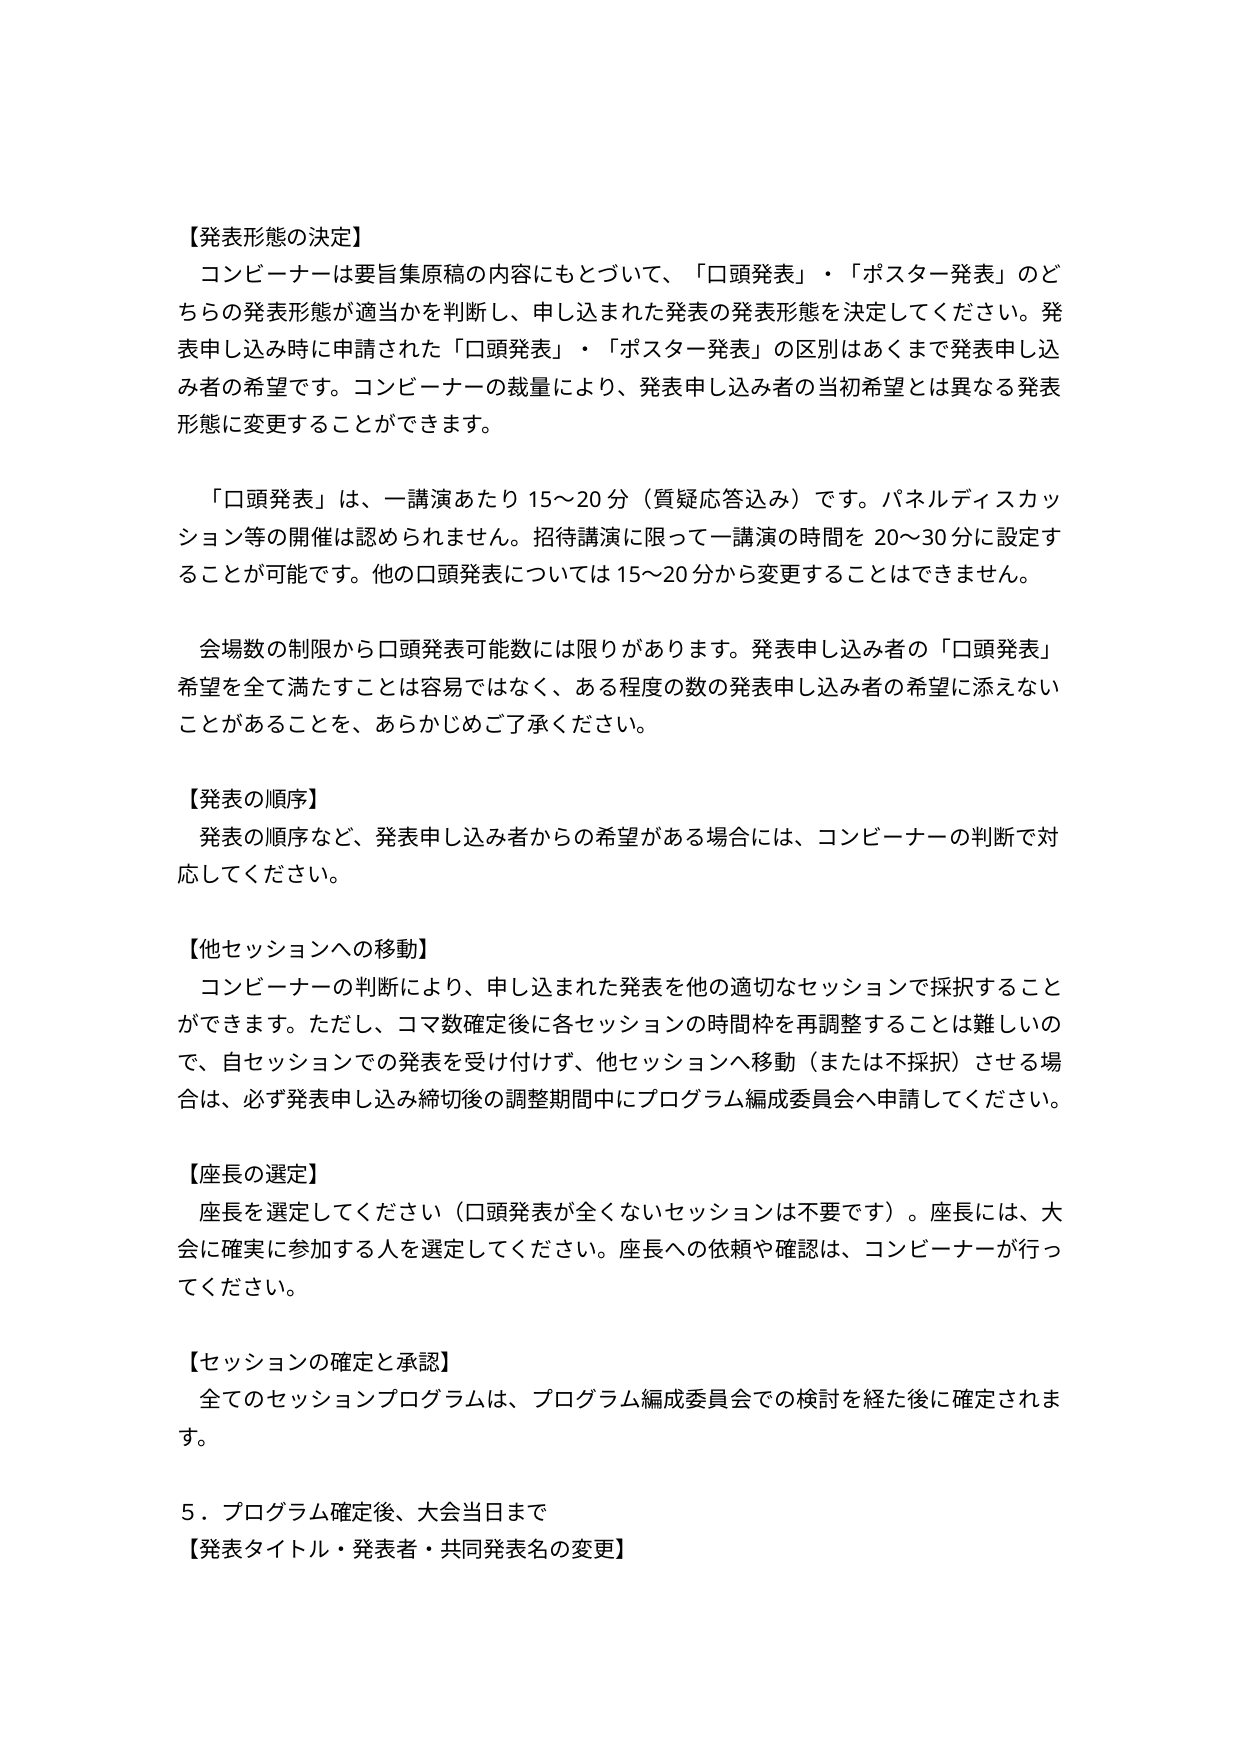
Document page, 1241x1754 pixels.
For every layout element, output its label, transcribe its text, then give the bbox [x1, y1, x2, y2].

text 会場数の制限から口頭発表可能数には限りがあります。発表申し込み者の「口頭発表」希望を全て満たすことは容易ではなく、ある程度の数の発表申し込み者の希望に添えないことがあることを、あらかじめご了承ください。 [177, 629, 1063, 742]
text 座長を選定してください（口頭発表が全くないセッションは不要です）。座長には、大会に確実に参加する人を選定してください。座長への依頼や確認は、コンビーナーが行ってください。 [177, 1192, 1063, 1304]
text 【発表の順序】 [177, 779, 1063, 817]
text 【座長の選定】 [177, 1154, 1063, 1192]
text 「口頭発表」は、一講演あたり15～20分（質疑応答込み）です。パネルディスカッション等の開催は認められません。招待講演に限って一講演の時間を20～30分に設定することが可能です。他の口頭発表については15～20分から変更することはできません。 [177, 479, 1063, 592]
text 【他セッションへの移動】 [177, 929, 1063, 967]
text コンビーナーは要旨集原稿の内容にもとづいて、「口頭発表」・「ポスター発表」のどちらの発表形態が適当かを判断し、申し込まれた発表の発表形態を決定してください。発表申し込み時に申請された「口頭発表」・「ポスター発表」の区別はあくまで発表申し込み者の希望です。コンビーナーの裁量により、発表申し込み者の当初希望とは異なる発表形態に変更することができます。 [177, 254, 1063, 442]
text 【セッションの確定と承認】 [177, 1342, 1063, 1379]
text 【発表形態の決定】 [177, 217, 1063, 254]
text 全てのセッションプログラムは、プログラム編成委員会での検討を経た後に確定されます。 [177, 1379, 1063, 1454]
text 発表の順序など、発表申し込み者からの希望がある場合には、コンビーナーの判断で対応してください。 [177, 817, 1063, 892]
text コンビーナーの判断により、申し込まれた発表を他の適切なセッションで採択することができます。ただし、コマ数確定後に各セッションの時間枠を再調整することは難しいので、自セッションでの発表を受け付けず、他セッションへ移動（または不採択）させる場合は、必ず発表申し込み締切後の調整期間中にプログラム編成委員会へ申請してください。 [177, 967, 1063, 1117]
text ５．プログラム確定後、大会当日まで [177, 1492, 1063, 1529]
text 【発表タイトル・発表者・共同発表名の変更】 [177, 1529, 1063, 1567]
